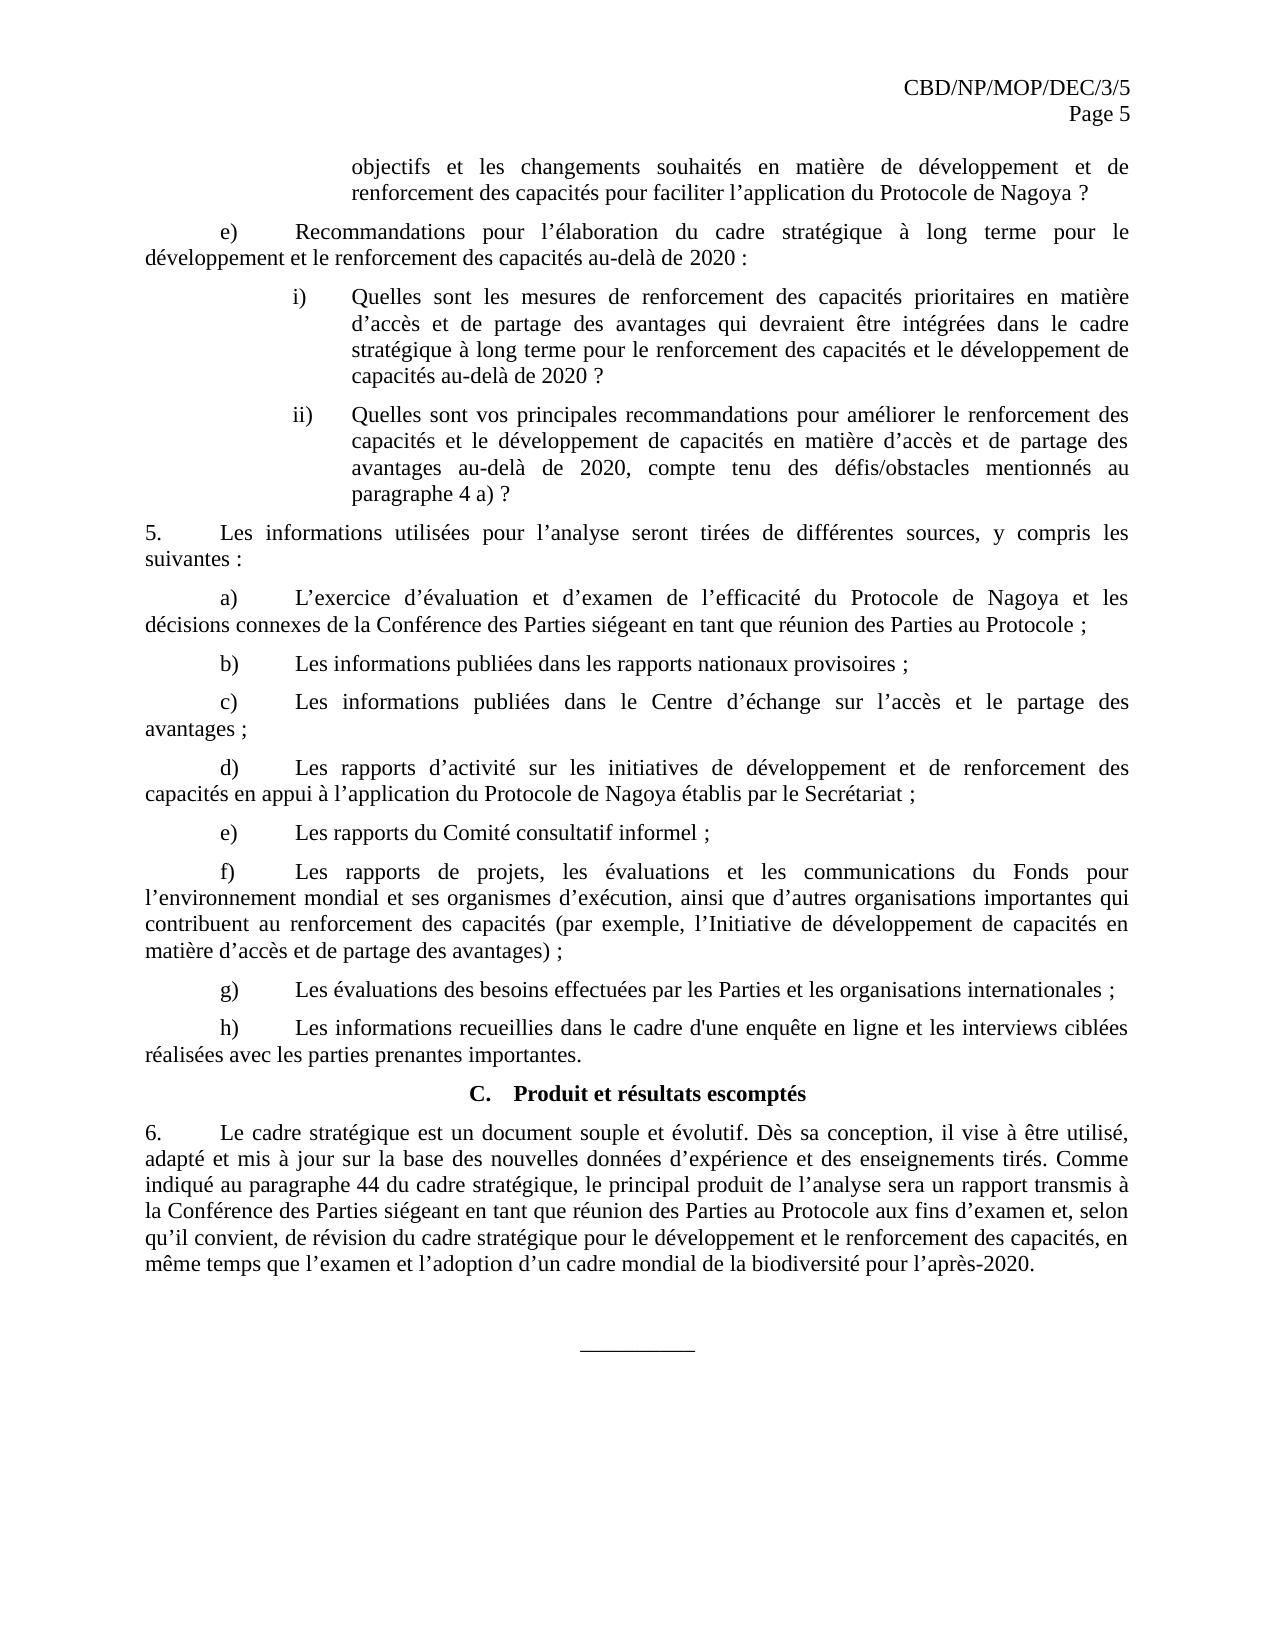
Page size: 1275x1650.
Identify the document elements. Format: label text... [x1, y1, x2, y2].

text e) Les rapports du Comité consultatif informel ; [145, 819, 1130, 845]
text h) Les informations recueillies dans le cadre d'une enquête en ligne et les interviews ciblées réalisées avec les parties prenantes importantes. [145, 1014, 1130, 1067]
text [292, 153, 1130, 206]
text d) Les rapports d’activité sur les initiatives de développement et de renforcement des capacités en appui à l’application du Protocole de Nagoya établis par le Secrétariat ; [145, 754, 1130, 806]
text 6. Le cadre stratégique est un document souple et évolutif. Dès sa conception, il vise à être utilisé, adapté et mis à jour sur la base des nouvelles données d’expérience et des enseignements tirés. Comme indiqué au paragraphe 44 du cadre stratégique, le principal produit de l’analyse sera un rapport transmis à la Conférence des Parties siégeant en tant que réunion des Parties au Protocole aux fins d’examen et, selon qu’il convient, de révision du cadre stratégique pour le développement et le renforcement des capacités, en même temps que l’examen et l’adoption d’un cadre mondial de la biodiversité pour l’après-2020. [145, 1118, 1130, 1277]
text i) Quelles sont les mesures de renforcement des capacités prioritaires en matière d’accès et de partage des avantages qui devraient être intégrées dans le cadre stratégique à long terme pour le renforcement des capacités et le développement de capacités au-delà de 2020 ? [292, 283, 1130, 389]
text f) Les rapports de projets, les évaluations et les communications du Fonds pour l’environnement mondial et ses organismes d’exécution, ainsi que d’autres organisations importantes qui contribuent au renforcement des capacités (par exemple, l’Initiative de développement de capacités en matière d’accès et de partage des avantages) ; [145, 858, 1130, 963]
text g) Les évaluations des besoins effectuées par les Parties et les organisations internationales ; [145, 976, 1130, 1002]
text b) Les informations publiées dans les rapports nationaux provisoires ; [145, 649, 1130, 676]
text __________ [145, 1328, 1130, 1354]
text 5. Les informations utilisées pour l’analyse seront tirées de différentes sources, y compris les suivantes : [145, 519, 1130, 572]
text e) Recommandations pour l’élaboration du cadre stratégique à long terme pour le développement et le renforcement des capacités au-delà de 2020 : [145, 218, 1130, 271]
text ii) Quelles sont vos principales recommandations pour améliorer le renforcement des capacités et le développement de capacités en matière d’accès et de partage des avantages au-delà de 2020, compte tenu des défis/obstacles mentionnés au paragraphe 4 a) ? [292, 401, 1130, 507]
text a) L’exercice d’évaluation et d’examen de l’efficacité du Protocole de Nagoya et les décisions connexes de la Conférence des Parties siégeant en tant que réunion des Parties au Protocole ; [145, 584, 1130, 637]
text c) Les informations publiées dans le Centre d’échange sur l’accès et le partage des avantages ; [145, 688, 1130, 741]
text C. Produit et résultats escomptés [145, 1080, 1130, 1106]
